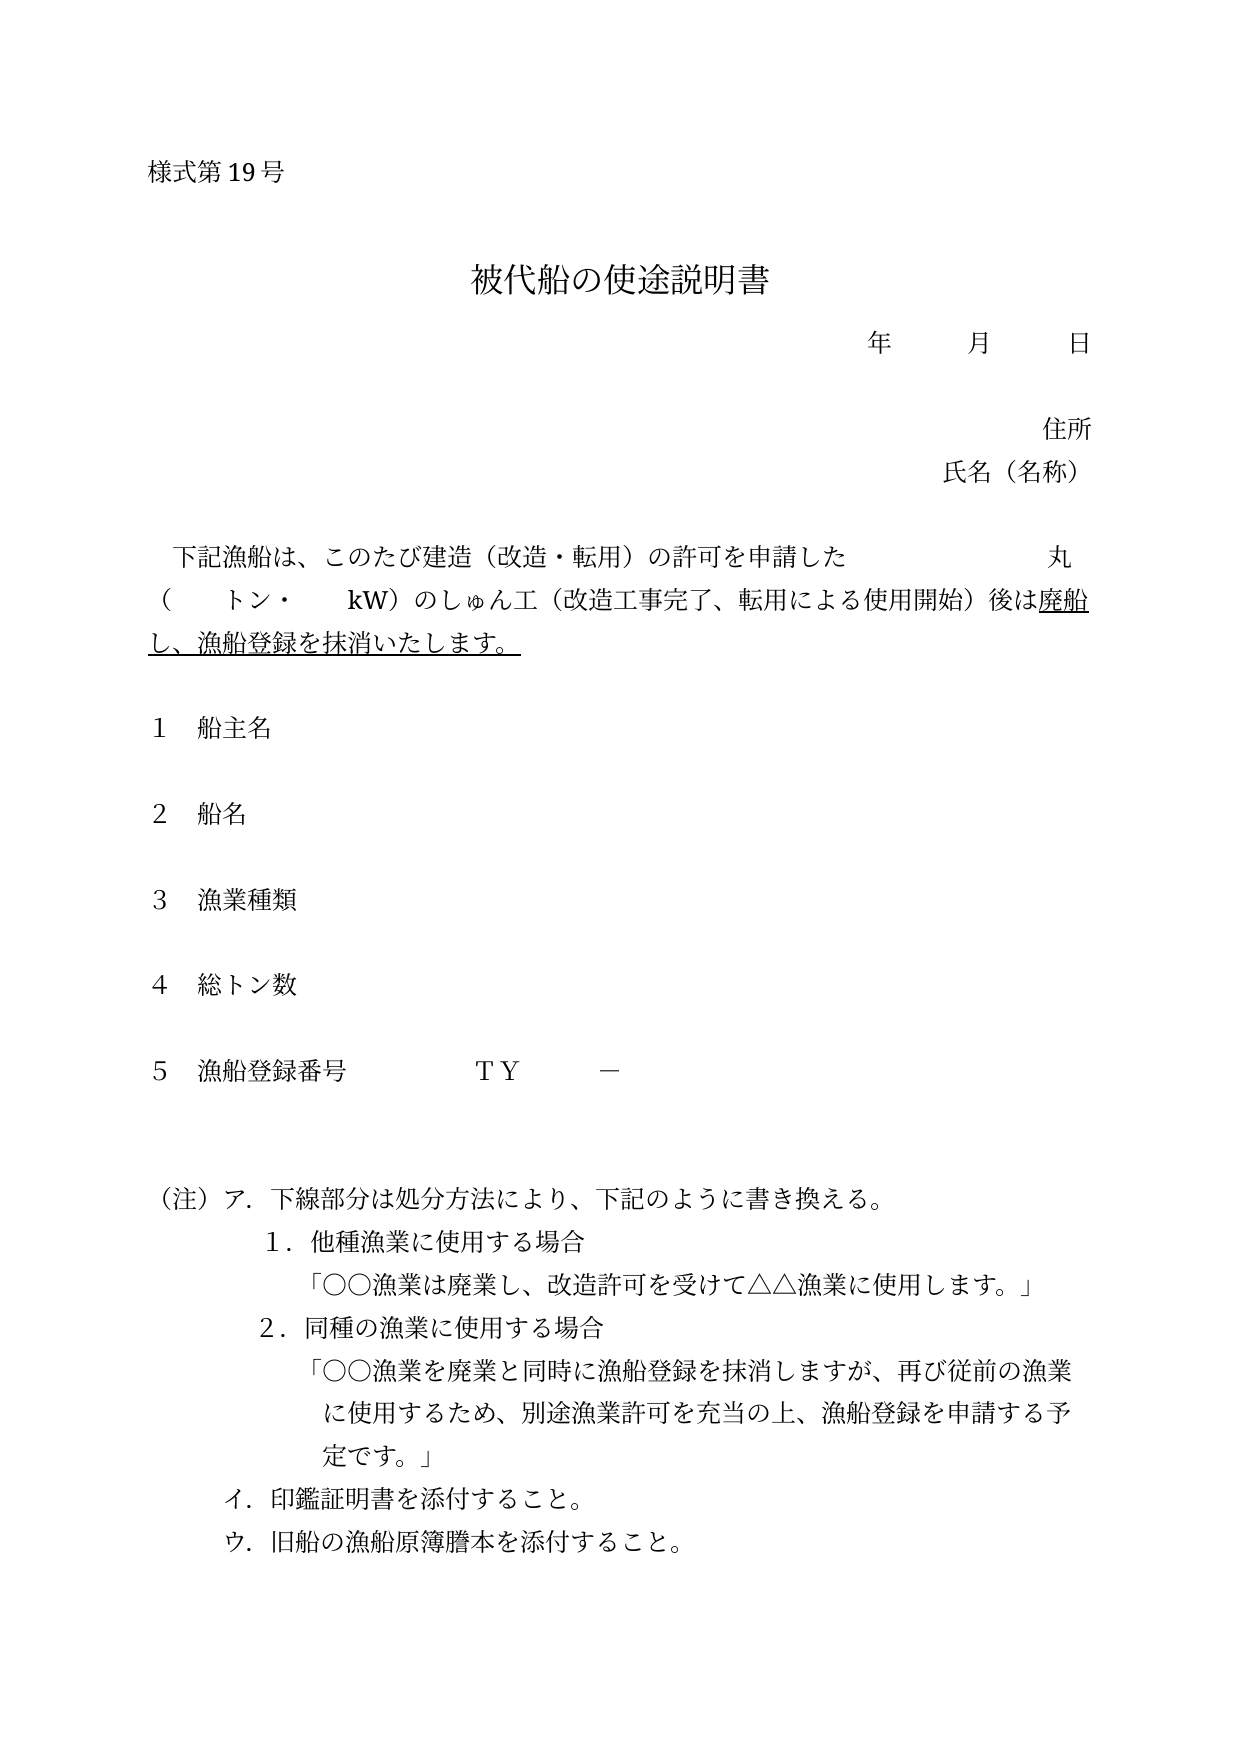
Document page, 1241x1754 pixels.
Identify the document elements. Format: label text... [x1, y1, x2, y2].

text ウ．旧船の漁船原簿謄本を添付すること。 [148, 1519, 1092, 1562]
text （注）ア．下線部分は処分方法により、下記のように書き換える。 [148, 1177, 1092, 1219]
text 下記漁船は、このたび建造（改造・転用）の許可を申請した 丸（ トン・ kW）のしゅん工（改造工事完了、転用による使用開始）後は廃船し、漁船登録を抹消いたします。 [148, 534, 1092, 663]
text １ 船主名 [148, 706, 1092, 748]
text 「○○漁業を廃業と同時に漁船登録を抹消しますが、再び従前の漁業に使用するため、別途漁業許可を充当の上、漁船登録を申請する予定です。」 [148, 1348, 1092, 1476]
text 氏名（名称） [148, 449, 1092, 492]
text ３ 漁業種類 [148, 877, 1092, 920]
text 「○○漁業は廃業し、改造許可を受けて△△漁業に使用します。」 [148, 1262, 1092, 1305]
text イ．印鑑証明書を添付すること。 [148, 1476, 1092, 1519]
text ５ 漁船登録番号 ＴＹ － [148, 1048, 1092, 1091]
text 被代船の使途説明書 [148, 235, 1092, 320]
text 年 月 日 [148, 320, 1092, 363]
text ４ 総トン数 [148, 963, 1092, 1005]
text １．他種漁業に使用する場合 [235, 1219, 1092, 1262]
text 様式第19号 [148, 149, 1092, 192]
text ２．同種の漁業に使用する場合 [148, 1305, 1092, 1348]
text 住所 [148, 406, 1092, 449]
text ２ 船名 [148, 791, 1092, 834]
